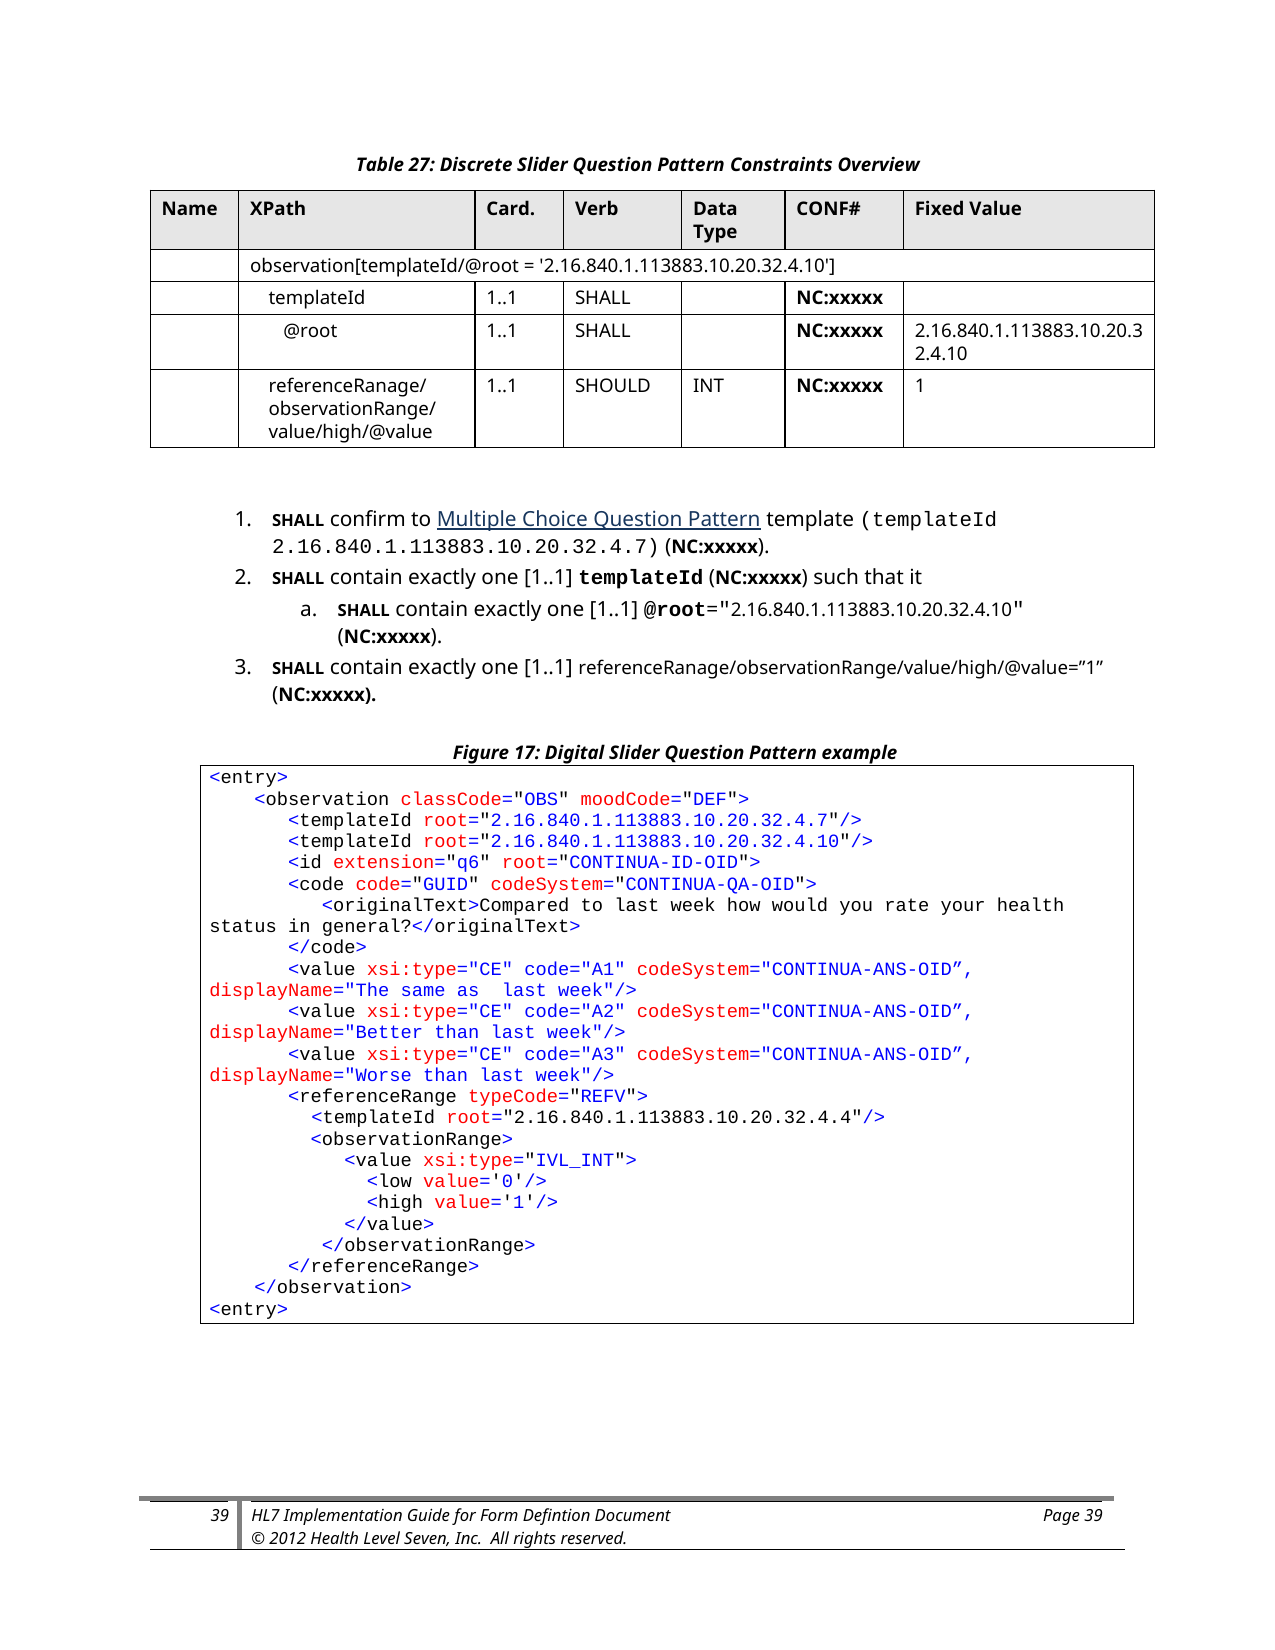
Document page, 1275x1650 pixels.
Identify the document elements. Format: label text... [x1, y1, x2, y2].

text Figure 17: Digital Slider Question Pattern example [225, 738, 1125, 765]
table_header Name [151, 191, 238, 249]
text <templateId root="2.16.840.1.113883.10.20.32.4.10"/> [201, 829, 1133, 850]
text </value> [201, 1211, 1133, 1233]
table_cell [682, 282, 784, 313]
text </referenceRange> [201, 1254, 1133, 1275]
text <templateId root="2.16.840.1.113883.10.20.32.4.7"/> [201, 808, 1133, 829]
table_cell observation[templateId/@root = '2.16.840.1.113883.10.20.32.4.10'] [239, 250, 1154, 281]
table_cell @root [239, 315, 474, 369]
list SHALL contain exactly one [1..1] @root="2.16.840.1.113883.10.20.32.4.10" (NC:xxxxx). [300, 594, 1125, 648]
table_cell NC:xxxxx [786, 282, 903, 313]
table_header XPath [239, 191, 474, 249]
text <entry> [201, 1296, 1133, 1323]
table_cell NC:xxxxx [786, 370, 903, 447]
table_cell [151, 282, 238, 313]
table_cell 1..1 [476, 370, 563, 447]
text <templateId root="2.16.840.1.113883.10.20.32.4.4"/> [201, 1105, 1133, 1126]
table_cell [682, 315, 784, 369]
table_cell referenceRanage/observationRange/value/high/@value [239, 370, 474, 447]
text <value xsi:type="CE" code="A1" codeSystem="CONTINUA-ANS-OID”, displayName="The same as last week"/> [201, 956, 1133, 999]
table_header Card. [476, 191, 563, 249]
text <value xsi:type="CE" code="A2" codeSystem="CONTINUA-ANS-OID”, displayName="Better than last week"/> [201, 999, 1133, 1041]
text <high value='1'/> [201, 1190, 1133, 1211]
table_cell [904, 282, 1154, 313]
table_header Verb [564, 191, 681, 249]
table_cell templateId [239, 282, 474, 313]
text Table 27: Discrete Slider Question Pattern Constraints Overview [150, 150, 1125, 177]
table_cell SHALL [564, 315, 681, 369]
text <originalText>Compared to last week how would you rate your health status in general?</originalText> [201, 893, 1133, 935]
table_cell SHOULD [564, 370, 681, 447]
table_cell SHALL [564, 282, 681, 313]
table_cell 2.16.840.1.113883.10.20.32.4.10 [904, 315, 1154, 369]
text </observationRange> [201, 1233, 1133, 1254]
table_header Data Type [682, 191, 784, 249]
text </observation> [201, 1275, 1133, 1296]
text <value xsi:type="CE" code="A3" codeSystem="CONTINUA-ANS-OID”, displayName="Worse than last week"/> [201, 1041, 1133, 1084]
text <id extension="q6" root="CONTINUA-ID-OID"> [201, 850, 1133, 871]
text <referenceRange typeCode="REFV"> [201, 1084, 1133, 1105]
text <observation classCode="OBS" moodCode="DEF"> [201, 786, 1133, 808]
table_header Fixed Value [904, 191, 1154, 249]
list SHALL confirm to Multiple Choice Question Pattern template (templateId 2.16.840.1.113883.10.20.32.4.7) (NC:xxxxx). [234, 505, 1125, 559]
table_cell [151, 250, 238, 281]
text <code code="GUID" codeSystem="CONTINUA-QA-OID"> [201, 871, 1133, 893]
text <observationRange> [201, 1126, 1133, 1148]
text <low value='0'/> [201, 1169, 1133, 1190]
table_header CONF# [786, 191, 903, 249]
table_cell 1..1 [476, 315, 563, 369]
table_cell INT [682, 370, 784, 447]
table_cell NC:xxxxx [786, 315, 903, 369]
table_cell [151, 370, 238, 447]
text <value xsi:type="IVL_INT"> [201, 1148, 1133, 1169]
table_cell 1 [904, 370, 1154, 447]
list SHALL contain exactly one [1..1] referenceRanage/observationRange/value/high/@value=”1” (NC:xxxxx). [234, 653, 1125, 707]
table_cell 1..1 [476, 282, 563, 313]
list SHALL contain exactly one [1..1] templateId (NC:xxxxx) such that it [234, 563, 1125, 590]
table_cell [151, 315, 238, 369]
text <entry> [201, 766, 1133, 786]
text </code> [201, 935, 1133, 956]
